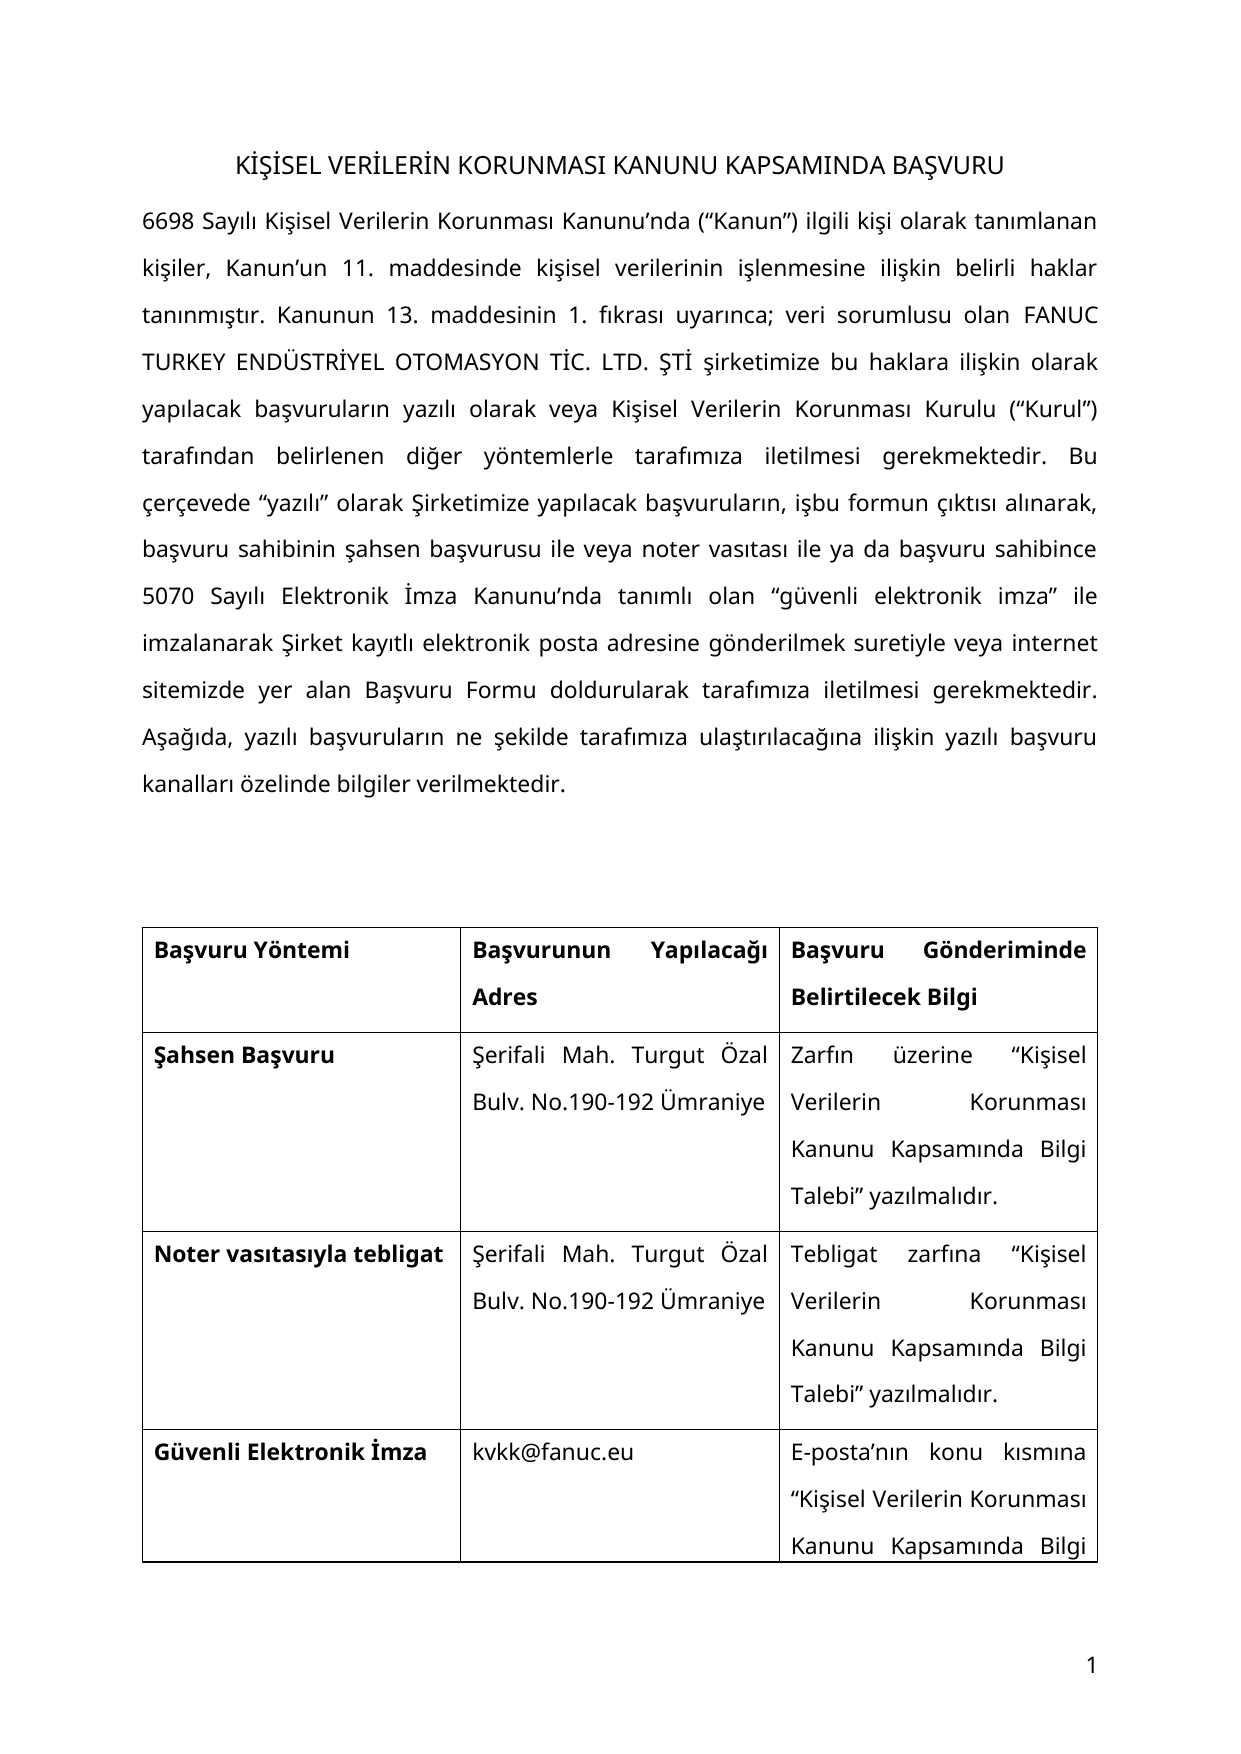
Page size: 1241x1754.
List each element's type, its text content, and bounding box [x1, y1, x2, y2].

text KİŞİSEL VERİLERİN KORUNMASI KANUNU KAPSAMINDA BAŞVURU [142, 148, 1098, 182]
table_cell Zarfın üzerine “Kişisel Verilerin Korunması Kanunu Kapsamında Bilgi Talebi” yazılmalıdır. [780, 1033, 1097, 1231]
table_cell Şerifali Mah. Turgut Özal Bulv. No.190-192 Ümraniye [461, 1232, 779, 1429]
table_header Başvurunun Yapılacağı Adres [461, 928, 779, 1032]
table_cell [780, 1430, 1097, 1561]
table_cell kvkk@fanuc.eu [461, 1430, 779, 1561]
table_cell Şahsen Başvuru [143, 1033, 460, 1231]
table_header Başvuru Yöntemi [143, 928, 460, 1032]
table_cell Noter vasıtasıyla tebligat [143, 1232, 460, 1429]
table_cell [143, 1430, 460, 1561]
table_cell Tebligat zarfına “Kişisel Verilerin Korunması Kanunu Kapsamında Bilgi Talebi” yazılmalıdır. [780, 1232, 1097, 1429]
table_header Başvuru Gönderiminde Belirtilecek Bilgi [780, 928, 1097, 1032]
table_cell Şerifali Mah. Turgut Özal Bulv. No.190-192 Ümraniye [461, 1033, 779, 1231]
text 6698 Sayılı Kişisel Verilerin Korunması Kanunu’nda (“Kanun”) ilgili kişi olarak tanımlanan kişiler, Kanun’un 11. maddesinde kişisel verilerinin işlenmesine ilişkin belirli haklar tanınmıştır. Kanunun 13. maddesinin 1. fıkrası uyarınca; veri sorumlusu olan FANUC TURKEY ENDÜSTRİYEL OTOMASYON TİC. LTD. ŞTİ şirketimize bu haklara ilişkin olarak yapılacak başvuruların yazılı olarak veya Kişisel Verilerin Korunması Kurulu (“Kurul”) tarafından belirlenen diğer yöntemlerle tarafımıza iletilmesi gerekmektedir. Bu çerçevede “yazılı” olarak Şirketimize yapılacak başvuruların, işbu formun çıktısı alınarak, başvuru sahibinin şahsen başvurusu ile veya noter vasıtası ile ya da başvuru sahibince 5070 Sayılı Elektronik İmza Kanunu’nda tanımlı olan “güvenli elektronik imza” ile imzalanarak Şirket kayıtlı elektronik posta adresine gönderilmek suretiyle veya internet sitemizde yer alan Başvuru Formu doldurularak tarafımıza iletilmesi gerekmektedir. Aşağıda, yazılı başvuruların ne şekilde tarafımıza ulaştırılacağına ilişkin yazılı başvuru kanalları özelinde bilgiler verilmektedir. [142, 205, 1098, 799]
